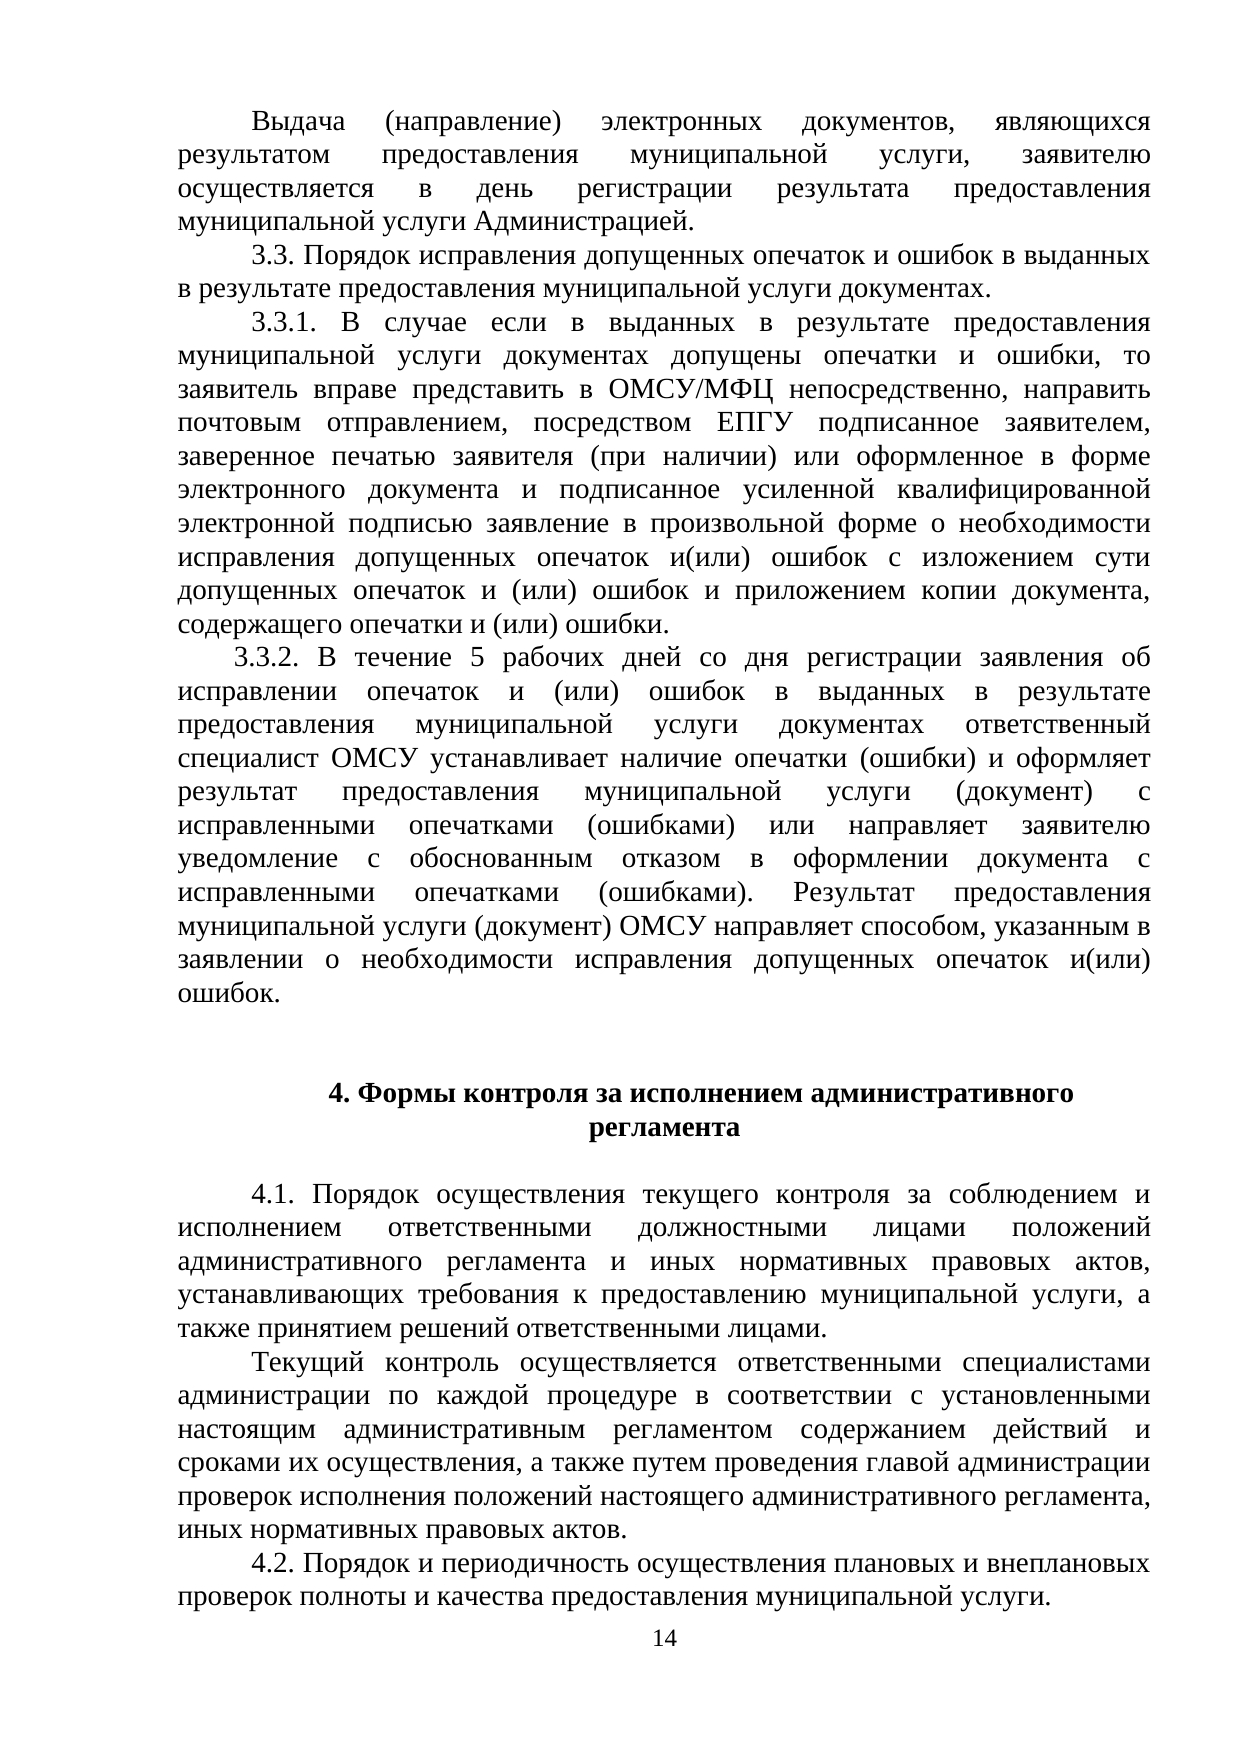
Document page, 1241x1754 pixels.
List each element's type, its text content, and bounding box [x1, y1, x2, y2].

text 3.3.1. В случае если в выданных в результате предоставления муниципальной услуги документах допущены опечатки и ошибки, то заявитель вправе представить в ОМСУ/МФЦ непосредственно, направить почтовым отправлением, посредством ЕПГУ подписанное заявителем, заверенное печатью заявителя (при наличии) или оформленное в форме электронного документа и подписанное усиленной квалифицированной электронной подписью заявление в произвольной форме о необходимости исправления допущенных опечаток и(или) ошибок с изложением сути допущенных опечаток и (или) ошибок и приложением копии документа, содержащего опечатки и (или) ошибки. [177, 304, 1152, 639]
title 4.1. Порядок осуществления текущего контроля за соблюдением и исполнением ответственными должностными лицами положений административного регламента и иных нормативных правовых актов, устанавливающих требования к предоставлению муниципальной услуги, а также принятием решений ответственными лицами. [177, 1176, 1152, 1344]
text Выдача (направление) электронных документов, являющихся результатом предоставления муниципальной услуги, заявителю осуществляется в день регистрации результата предоставления муниципальной услуги Администрацией. [177, 103, 1152, 237]
text 3.3. Порядок исправления допущенных опечаток и ошибок в выданных в результате предоставления муниципальной услуги документах. [177, 237, 1152, 304]
title Текущий контроль осуществляется ответственными специалистами администрации по каждой процедуре в соответствии с установленными настоящим административным регламентом содержанием действий и сроками их осуществления, а также путем проведения главой администрации проверок исполнения положений настоящего административного регламента, иных нормативных правовых актов. [177, 1344, 1152, 1545]
text 3.3.2. В течение 5 рабочих дней со дня регистрации заявления об исправлении опечаток и (или) ошибок в выданных в результате предоставления муниципальной услуги документах ответственный специалист ОМСУ устанавливает наличие опечатки (ошибки) и оформляет результат предоставления муниципальной услуги (документ) с исправленными опечатками (ошибками) или направляет заявителю уведомление с обоснованным отказом в оформлении документа с исправленными опечатками (ошибками). Результат предоставления муниципальной услуги (документ) ОМСУ направляет способом, указанным в заявлении о необходимости исправления допущенных опечаток и(или) ошибок. [177, 639, 1152, 1008]
title 4.2. Порядок и периодичность осуществления плановых и внеплановых проверок полноты и качества предоставления муниципальной услуги. [177, 1545, 1152, 1612]
title 4. Формы контроля за исполнением административного регламента [177, 1075, 1152, 1142]
